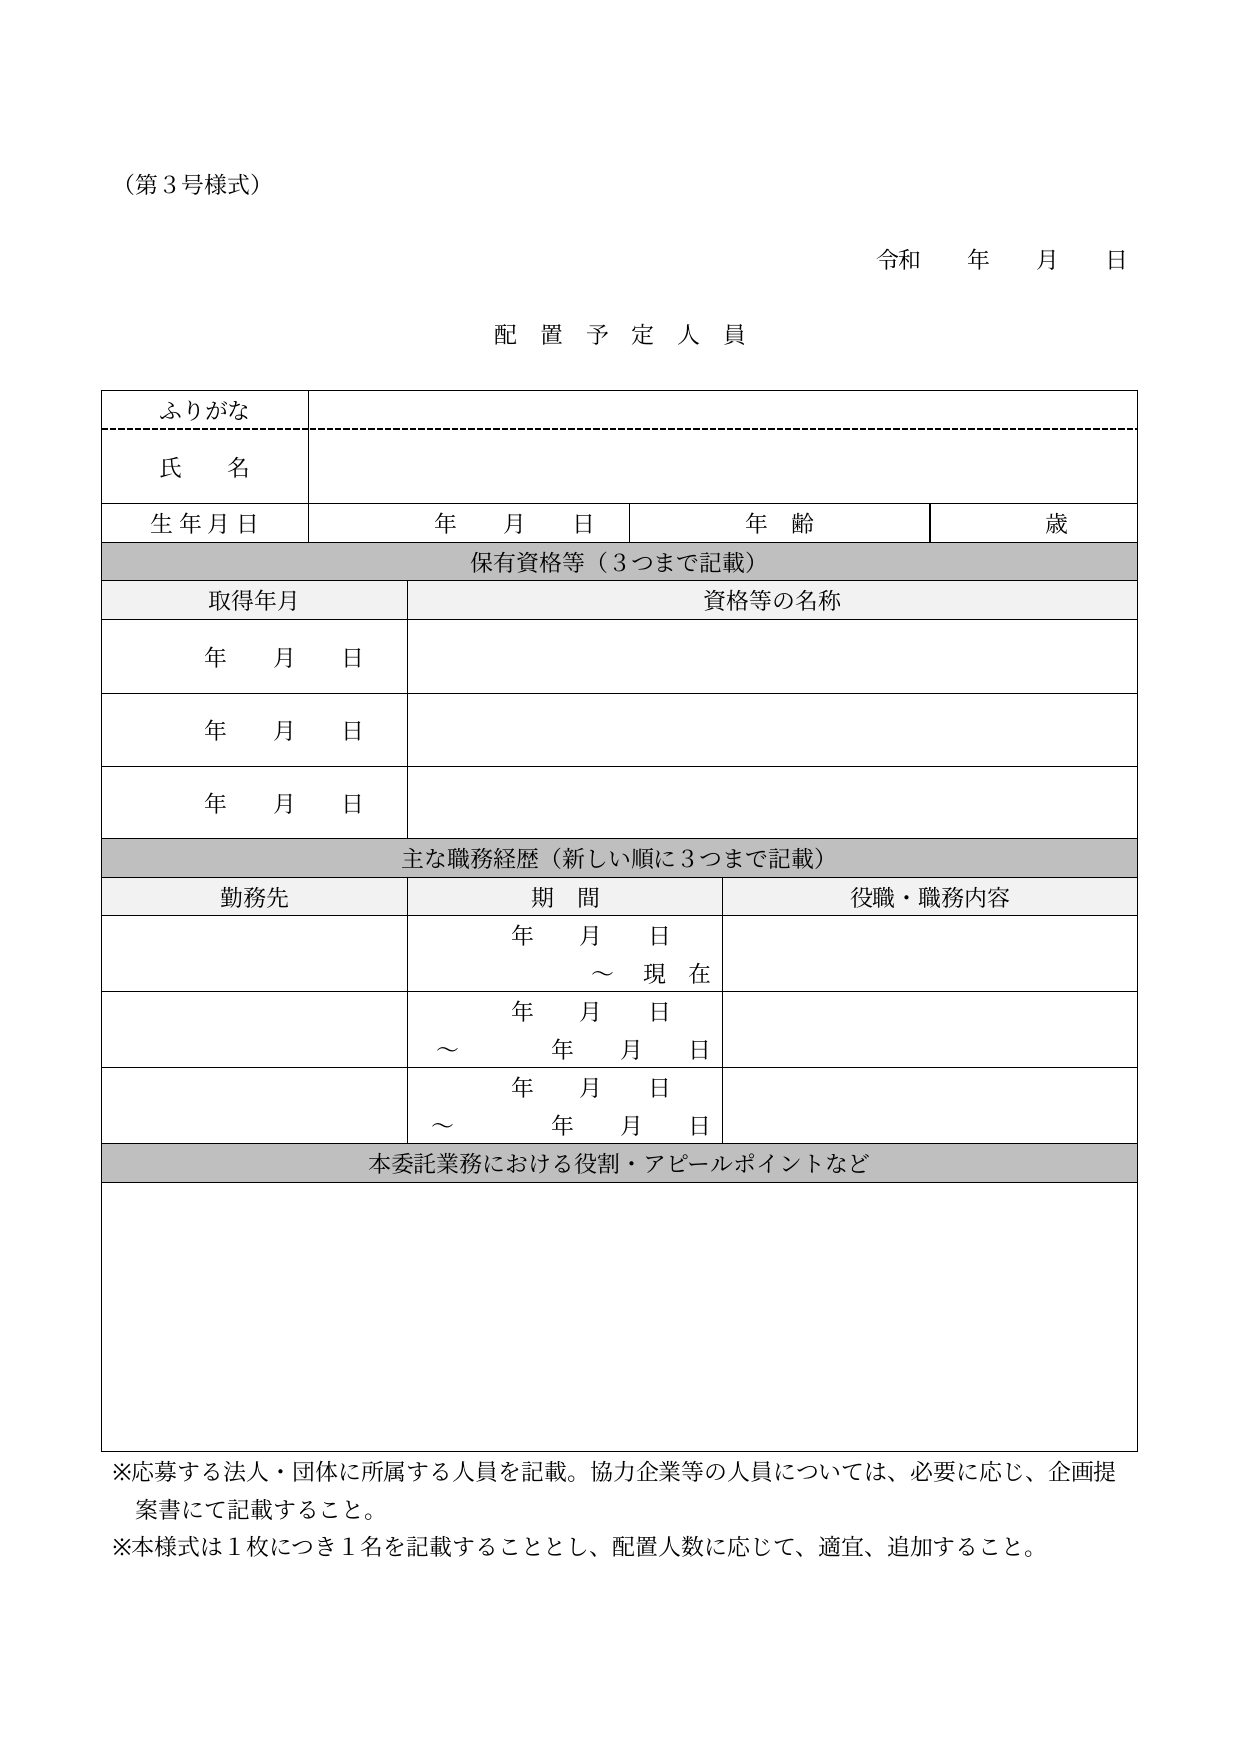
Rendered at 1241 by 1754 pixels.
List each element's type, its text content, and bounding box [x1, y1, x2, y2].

table_cell 年 月 日 [102, 694, 407, 766]
text 令和 年 月 日 [112, 239, 1128, 277]
table_cell 取得年月 [102, 581, 407, 619]
text ※本様式は１枚につき１名を記載することとし、配置人数に応じて、適宜、追加すること。 [112, 1527, 1128, 1565]
table_header ふりがな [102, 391, 308, 428]
table_cell [408, 694, 1137, 766]
table_cell 年 月 日 ～ 年 月 日 [408, 992, 722, 1067]
table_cell [723, 1068, 1137, 1143]
table_cell 生 年 月 日 [102, 504, 308, 542]
table_cell 主な職務経歴（新しい順に３つまで記載） [102, 839, 1137, 877]
table_cell [102, 992, 407, 1067]
table_cell [102, 1183, 1137, 1451]
table_cell 年 月 日 [102, 767, 407, 838]
table_cell 勤務先 [102, 878, 407, 915]
table_cell 年 月 日 [309, 504, 629, 542]
table_cell [408, 767, 1137, 838]
table_cell [102, 1068, 407, 1143]
text ※応募する法人・団体に所属する人員を記載。協力企業等の人員については、必要に応じ、企画提案書にて記載すること。 [112, 1452, 1128, 1527]
table_cell 年 月 日 [102, 620, 407, 693]
text 配 置 予 定 人 員 [112, 314, 1128, 352]
table_cell 年 月 日 ～ 現 在 [408, 916, 722, 991]
table_cell 役職・職務内容 [723, 878, 1137, 915]
table_cell [102, 916, 407, 991]
table_cell 年 月 日 ～ 年 月 日 [408, 1068, 722, 1143]
table_cell [723, 992, 1137, 1067]
table_cell 資格等の名称 [408, 581, 1137, 619]
table_cell 期 間 [408, 878, 722, 915]
table_cell 年 齢 [630, 504, 929, 542]
table_header [309, 391, 1137, 428]
table_cell [408, 620, 1137, 693]
table_cell [309, 428, 1137, 503]
table_cell [723, 916, 1137, 991]
table_cell 氏 名 [102, 428, 308, 503]
table_cell 歳 [931, 504, 1137, 542]
table_cell 保有資格等（３つまで記載） [102, 543, 1137, 580]
text （第３号様式） [112, 164, 1128, 202]
table_cell 本委託業務における役割・アピールポイントなど [102, 1144, 1137, 1182]
